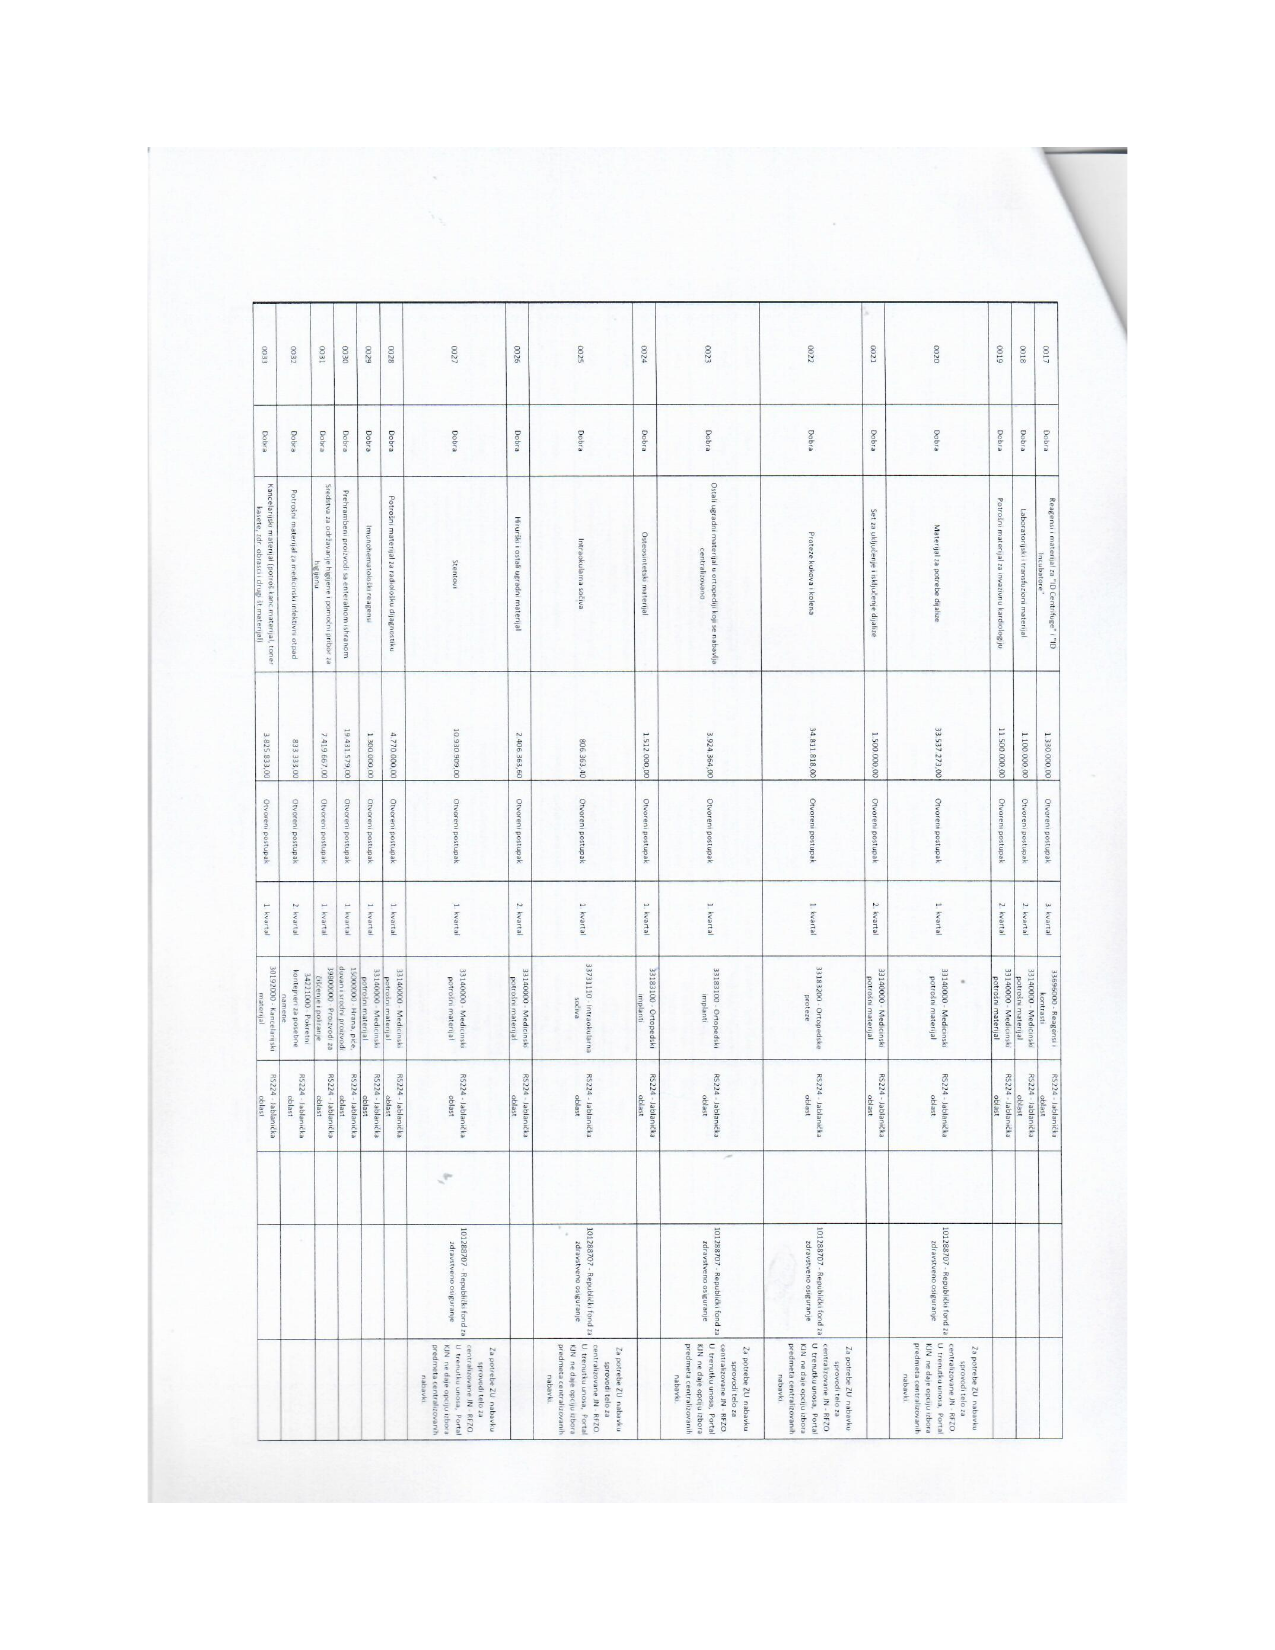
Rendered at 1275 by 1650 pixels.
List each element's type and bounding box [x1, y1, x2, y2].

picture [147, 147, 1128, 1503]
